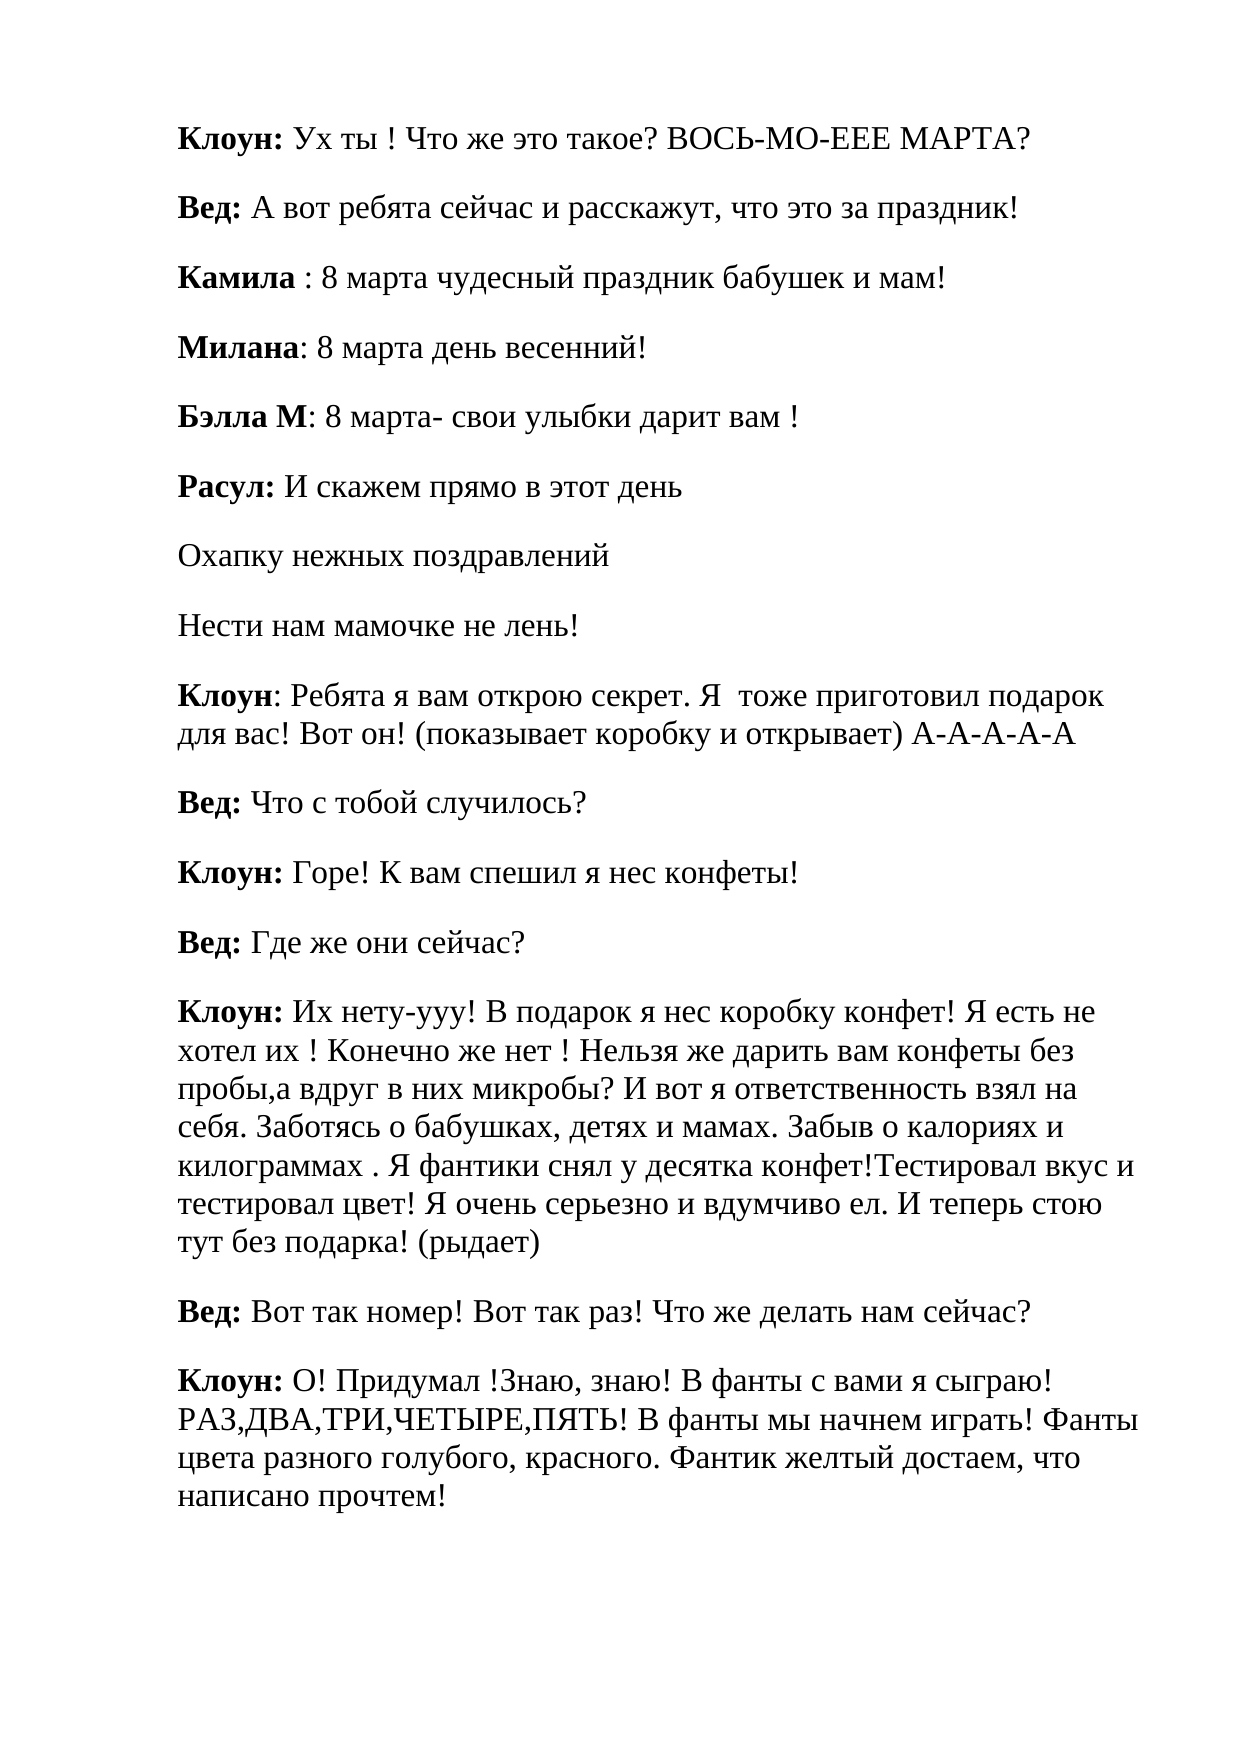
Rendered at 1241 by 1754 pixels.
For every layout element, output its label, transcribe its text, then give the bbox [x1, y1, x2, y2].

text Вед: Где же они сейчас? [177, 922, 1146, 960]
text Бэлла М: 8 марта- свои улыбки дарит вам ! [177, 396, 1146, 435]
text Расул: И скажем прямо в этот день [177, 466, 1146, 504]
text Вед: Вот так номер! Вот так раз! Что же делать нам сейчас? [177, 1291, 1146, 1329]
text Клоун: Горе! К вам спешил я нес конфеты! [177, 852, 1146, 891]
text Нести нам мамочке не лень! [177, 605, 1146, 643]
text Вед: А вот ребята сейчас и расскажут, что это за праздник! [177, 188, 1146, 226]
text Вед: Что с тобой случилось? [177, 783, 1146, 821]
text Клоун: Их нету-ууу! В подарок я нес коробку конфет! Я есть не хотел их ! Конечно же нет ! Нельзя же дарить вам конфеты без пробы,а вдруг в них микробы? И вот я ответственность взял на себя. Заботясь о бабушках, детях и мамах. Забыв о калориях и килограммах . Я фантики снял у десятка конфет!Тестировал вкус и тестировал цвет! Я очень серьезно и вдумчиво ел. И теперь стою тут без подарка! (рыдает) [177, 991, 1146, 1260]
text Клоун: Ух ты ! Что же это такое? ВОСЬ-МО-ЕЕЕ МАРТА? [177, 118, 1146, 156]
text Милана: 8 марта день весенний! [177, 327, 1146, 365]
text Камила : 8 марта чудесный праздник бабушек и мам! [177, 257, 1146, 296]
text Клоун: Ребята я вам открою секрет. Я тоже приготовил подарок для вас! Вот он! (показывает коробку и открывает) А-А-А-А-А [177, 675, 1146, 751]
text Охапку нежных поздравлений [177, 536, 1146, 574]
text Клоун: О! Придумал !Знаю, знаю! В фанты с вами я сыграю! РАЗ,ДВА,ТРИ,ЧЕТЫРЕ,ПЯТЬ! В фанты мы начнем играть! Фанты цвета разного голубого, красного. Фантик желтый достаем, что написано прочтем! [177, 1361, 1146, 1514]
